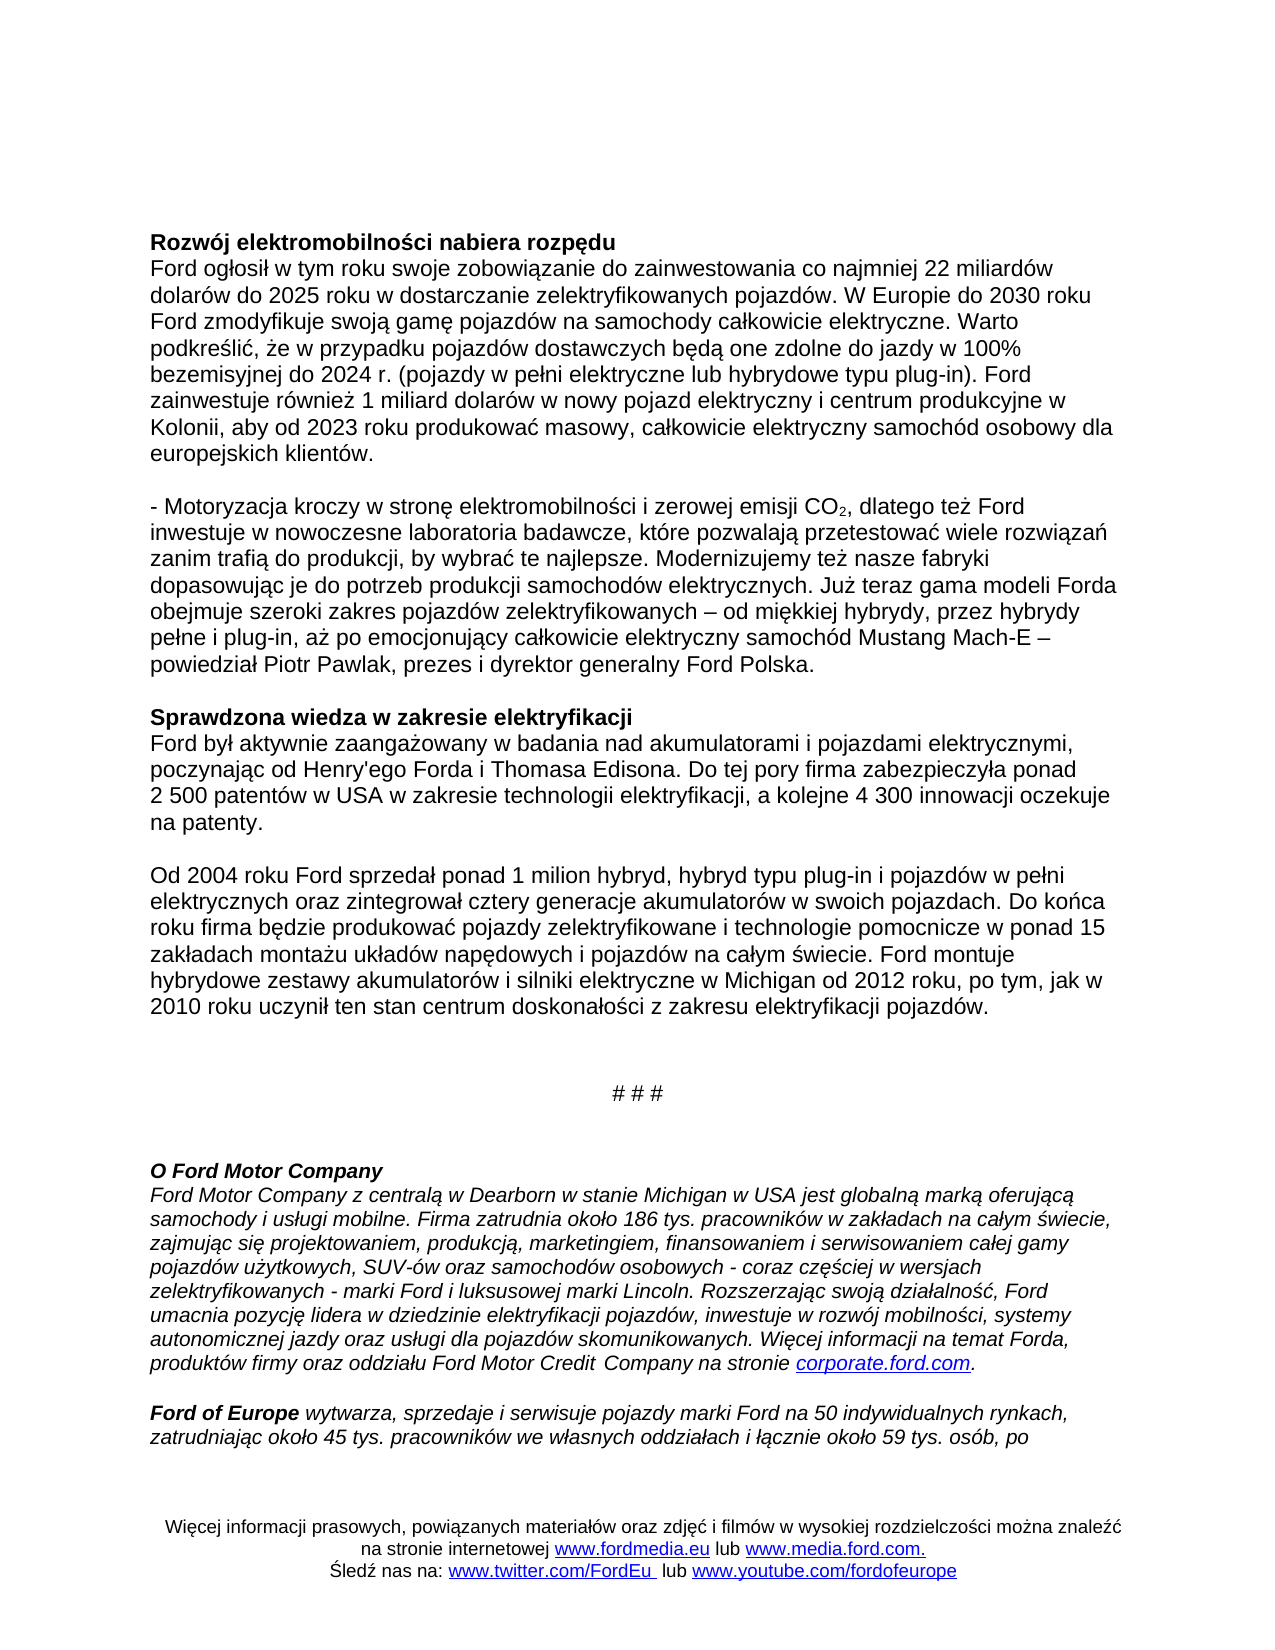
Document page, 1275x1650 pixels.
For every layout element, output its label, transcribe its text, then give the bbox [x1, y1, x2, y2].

text Sprawdzona wiedza w zakresie elektryfikacji [150, 703, 1125, 730]
text Ford był aktywnie zaangażowany w badania nad akumulatorami i pojazdami elektrycznymi, poczynając od Henry'ego Forda i Thomasa Edisona. Do tej pory firma zabezpieczyła ponad 2 500 patentów w USA w zakresie technologii elektryfikacji, a kolejne 4 300 innowacji oczekuje na patenty. [150, 730, 1125, 835]
text # # # [150, 1080, 1125, 1106]
text O Ford Motor Company [150, 1159, 1125, 1183]
text Ford ogłosił w tym roku swoje zobowiązanie do zainwestowania co najmniej 22 miliardów dolarów do 2025 roku w dostarczanie zelektryfikowanych pojazdów. W Europie do 2030 roku Ford zmodyfikuje swoją gamę pojazdów na samochody całkowicie elektryczne. Warto podkreślić, że w przypadku pojazdów dostawczych będą one zdolne do jazdy w 100% bezemisyjnej do 2024 r. (pojazdy w pełni elektryczne lub hybrydowe typu plug-in). Ford zainwestuje również 1 miliard dolarów w nowy pojazd elektryczny i centrum produkcyjne w Kolonii, aby od 2023 roku produkować masowy, całkowicie elektryczny samochód osobowy dla europejskich klientów. [150, 255, 1125, 466]
text Rozwój elektromobilności nabiera rozpędu [150, 229, 1125, 255]
text Ford Motor Company z centralą w Dearborn w stanie Michigan w USA jest globalną marką oferującą samochody i usługi mobilne. Firma zatrudnia około 186 tys. pracowników w zakładach na całym świecie, zajmując się projektowaniem, produkcją, marketingiem, finansowaniem i serwisowaniem całej gamy pojazdów użytkowych, SUV-ów oraz samochodów osobowych - coraz częściej w wersjach zelektryfikowanych - marki Ford i luksusowej marki Lincoln. Rozszerzając swoją działalność, Ford umacnia pozycję lidera w dziedzinie elektryfikacji pojazdów, inwestuje w rozwój mobilności, systemy autonomicznej jazdy oraz usługi dla pojazdów skomunikowanych. Więcej informacji na temat Forda, produktów firmy oraz oddziału Ford Motor Credit Company na stronie corporate.ford.com. [150, 1183, 1125, 1375]
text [150, 1401, 1125, 1449]
text Od 2004 roku Ford sprzedał ponad 1 milion hybryd, hybryd typu plug-in i pojazdów w pełni elektrycznych oraz zintegrował cztery generacje akumulatorów w swoich pojazdach. Do końca roku firma będzie produkować pojazdy zelektryfikowane i technologie pomocnicze w ponad 15 zakładach montażu układów napędowych i pojazdów na całym świecie. Ford montuje hybrydowe zestawy akumulatorów i silniki elektryczne w Michigan od 2012 roku, po tym, jak w 2010 roku uczynił ten stan centrum doskonałości z zakresu elektryfikacji pojazdów. [150, 862, 1125, 1020]
text - Motoryzacja kroczy w stronę elektromobilności i zerowej emisji CO2, dlatego też Ford inwestuje w nowoczesne laboratoria badawcze, które pozwalają przetestować wiele rozwiązań zanim trafią do produkcji, by wybrać te najlepsze. Modernizujemy też nasze fabryki dopasowując je do potrzeb produkcji samochodów elektrycznych. Już teraz gama modeli Forda obejmuje szeroki zakres pojazdów zelektryfikowanych – od miękkiej hybrydy, przez hybrydy pełne i plug-in, aż po emocjonujący całkowicie elektryczny samochód Mustang Mach-E – powiedział Piotr Pawlak, prezes i dyrektor generalny Ford Polska. [150, 493, 1125, 677]
